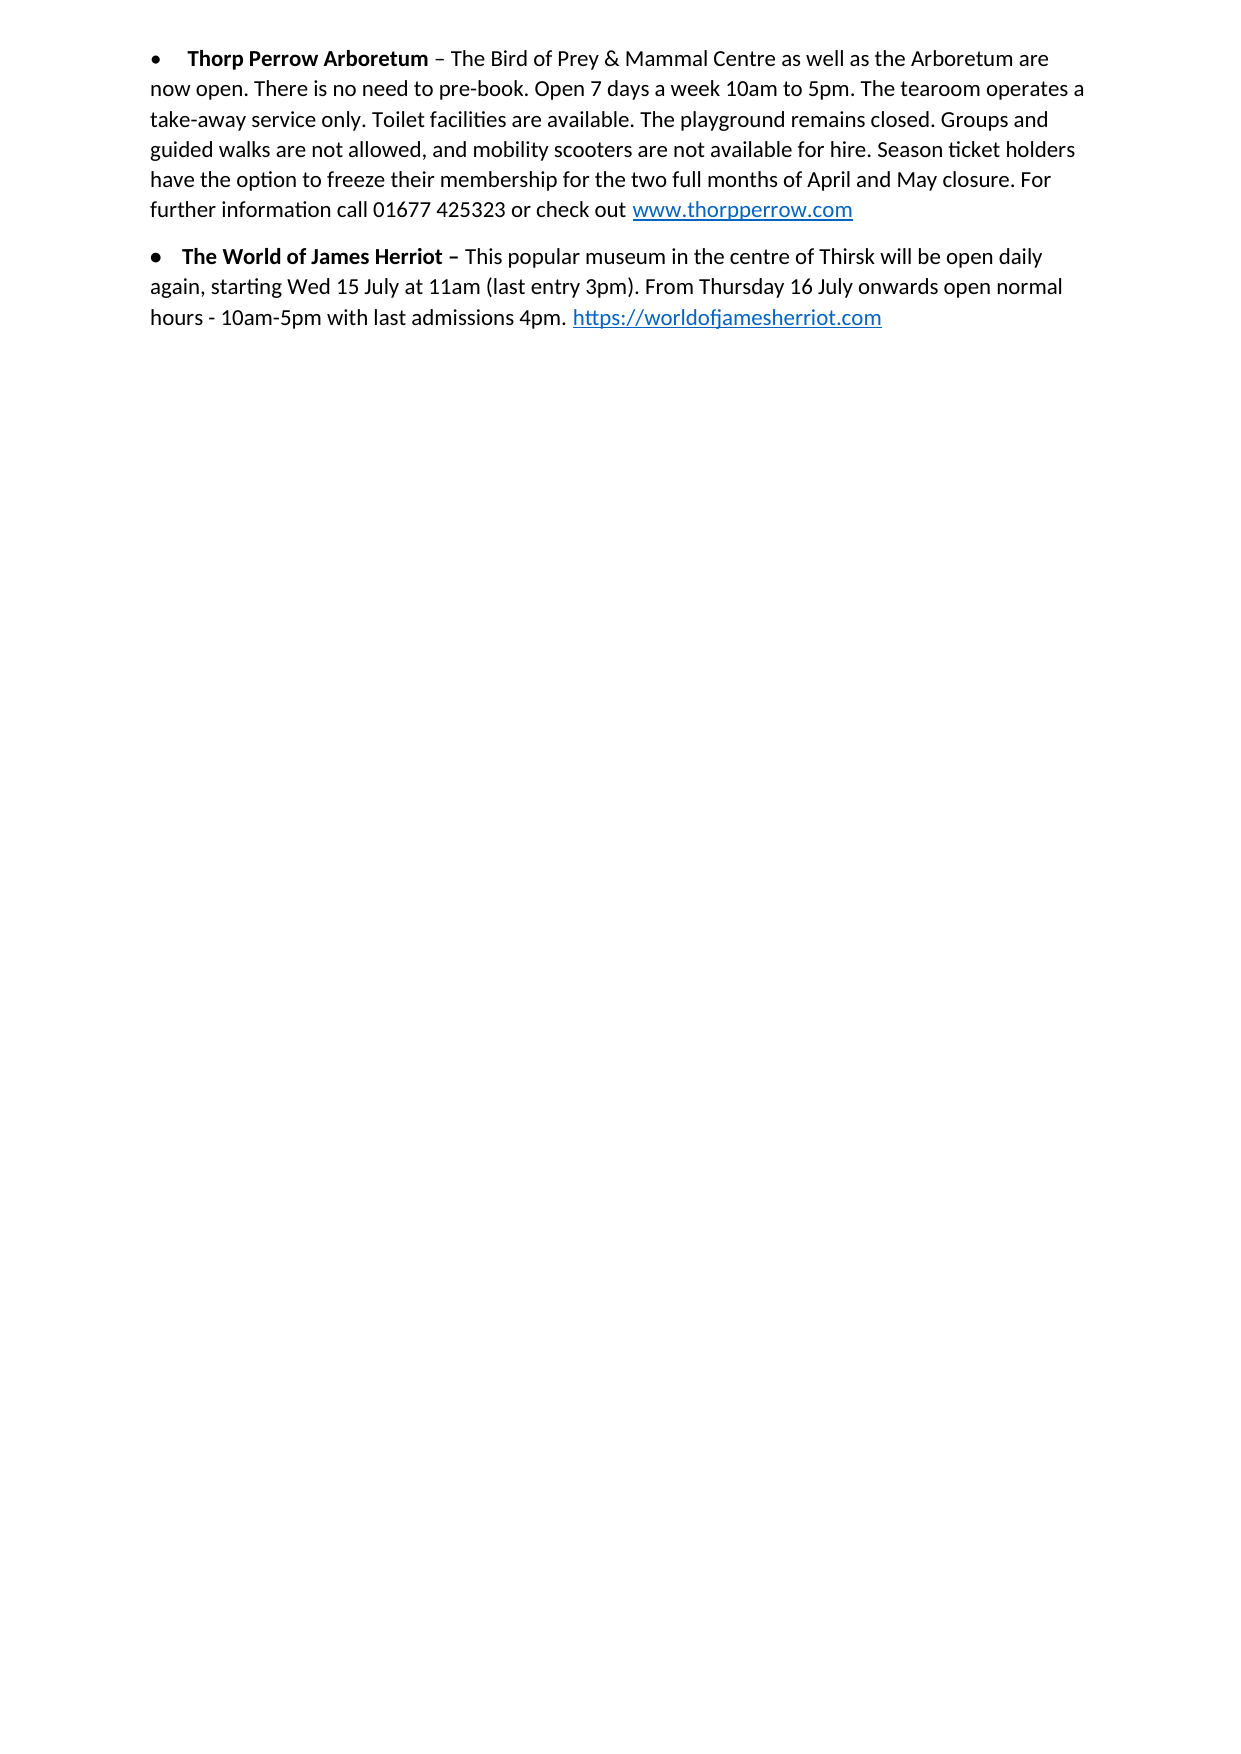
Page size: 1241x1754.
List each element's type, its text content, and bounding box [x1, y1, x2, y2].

text • Thorp Perrow Arboretum – The Bird of Prey & Mammal Centre as well as the Arboretum are now open. There is no need to pre-book. Open 7 days a week 10am to 5pm. The tearoom operates a take-away service only. Toilet facilities are available. The playground remains closed. Groups and guided walks are not allowed, and mobility scooters are not available for hire. Season ticket holders have the option to freeze their membership for the two full months of April and May closure. For further information call 01677 425323 or check out www.thorpperrow.com [150, 44, 1090, 223]
text • The World of James Herriot – This popular museum in the centre of Thirsk will be open daily again, starting Wed 15 July at 11am (last entry 3pm). From Thursday 16 July onwards open normal hours - 10am-5pm with last admissions 4pm. https://worldofjamesherriot.com [150, 242, 1090, 331]
